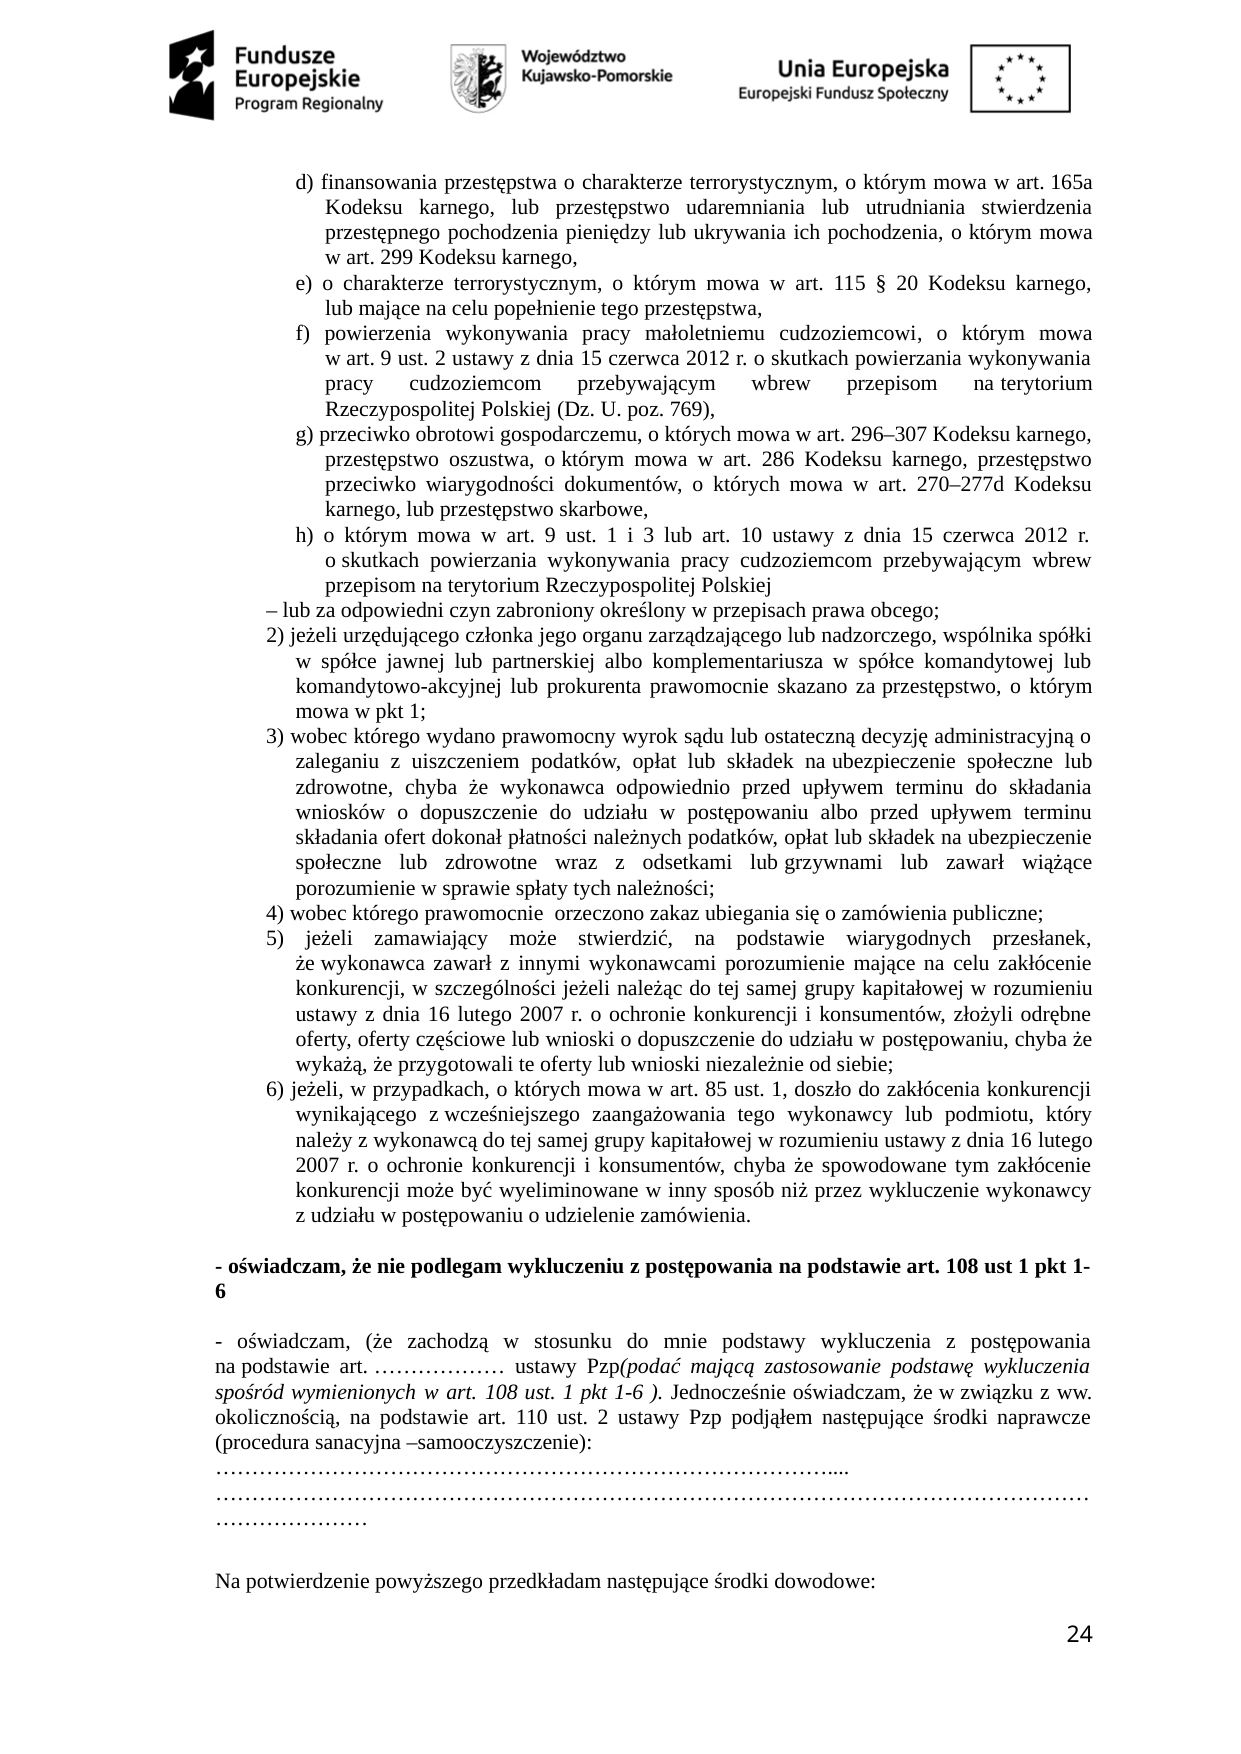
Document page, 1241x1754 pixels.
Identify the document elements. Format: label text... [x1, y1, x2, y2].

text g) przeciwko obrotowi gospodarczemu, o których mowa w art. 296–307 Kodeksu karnego, przestępstwo oszustwa, o którym mowa w art. 286 Kodeksu karnego, przestępstwo przeciwko wiarygodności dokumentów, o których mowa w art. 270–277d Kodeksu karnego, lub przestępstwo skarbowe, [295, 421, 1093, 522]
text 6) jeżeli, w przypadkach, o których mowa w art. 85 ust. 1, doszło do zakłócenia konkurencji wynikającego z wcześniejszego zaangażowania tego wykonawcy lub podmiotu, który należy z wykonawcą do tej samej grupy kapitałowej w rozumieniu ustawy z dnia 16 lutego 2007 r. o ochronie konkurencji i konsumentów, chyba że spowodowane tym zakłócenie konkurencji może być wyeliminowane w inny sposób niż przez wykluczenie wykonawcy z udziału w postępowaniu o udzielenie zamówienia. [266, 1076, 1093, 1227]
text e) o charakterze terrorystycznym, o którym mowa w art. 115 § 20 Kodeksu karnego, lub mające na celu popełnienie tego przestępstwa, [295, 269, 1093, 320]
text – lub za odpowiedni czyn zabroniony określony w przepisach prawa obcego; [266, 597, 1093, 622]
text 5) jeżeli zamawiający może stwierdzić, na podstawie wiarygodnych przesłanek, że wykonawca zawarł z innymi wykonawcami porozumienie mające na celu zakłócenie konkurencji, w szczególności jeżeli należąc do tej samej grupy kapitałowej w rozumieniu ustawy z dnia 16 lutego 2007 r. o ochronie konkurencji i konsumentów, złożyli odrębne oferty, oferty częściowe lub wnioski o dopuszczenie do udziału w postępowaniu, chyba że wykażą, że przygotowali te oferty lub wnioski niezależnie od siebie; [266, 925, 1093, 1076]
text Na potwierdzenie powyższego przedkładam następujące środki dowodowe: [148, 1568, 1090, 1593]
text f) powierzenia wykonywania pracy małoletniemu cudzoziemcowi, o którym mowa w art. 9 ust. 2 ustawy z dnia 15 czerwca 2012 r. o skutkach powierzania wykonywania pracy cudzoziemcom przebywającym wbrew przepisom na terytorium Rzeczypospolitej Polskiej (Dz. U. poz. 769), [295, 320, 1093, 421]
text h) o którym mowa w art. 9 ust. 1 i 3 lub art. 10 ustawy z dnia 15 czerwca 2012 r. o skutkach powierzania wykonywania pracy cudzoziemcom przebywającym wbrew przepisom na terytorium Rzeczypospolitej Polskiej [295, 522, 1093, 597]
text - oświadczam, że nie podlegam wykluczeniu z postępowania na podstawie art. 108 ust 1 pkt 1-6 [215, 1253, 1093, 1303]
text - oświadczam, (że zachodzą w stosunku do mnie podstawy wykluczenia z postępowania na podstawie art. ……………… ustawy Pzp(podać mającą zastosowanie podstawę wykluczenia spośród wymienionych w art. 108 ust. 1 pkt 1-6 ). Jednocześnie oświadczam, że w związku z ww. okolicznością, na podstawie art. 110 ust. 2 ustawy Pzp podjąłem następujące środki naprawcze (procedura sanacyjna –samooczyszczenie): [215, 1328, 1093, 1454]
text d) finansowania przestępstwa o charakterze terrorystycznym, o którym mowa w art. 165a Kodeksu karnego, lub przestępstwo udaremniania lub utrudniania stwierdzenia przestępnego pochodzenia pieniędzy lub ukrywania ich pochodzenia, o którym mowa w art. 299 Kodeksu karnego, [295, 169, 1093, 269]
text 3) wobec którego wydano prawomocny wyrok sądu lub ostateczną decyzję administracyjną o zaleganiu z uiszczeniem podatków, opłat lub składek na ubezpieczenie społeczne lub zdrowotne, chyba że wykonawca odpowiednio przed upływem terminu do składania wniosków o dopuszczenie do udziału w postępowaniu albo przed upływem terminu składania ofert dokonał płatności należnych podatków, opłat lub składek na ubezpieczenie społeczne lub zdrowotne wraz z odsetkami lub grzywnami lub zawarł wiążące porozumienie w sprawie spłaty tych należności; [266, 723, 1093, 900]
text 4) wobec którego prawomocnie orzeczono zakaz ubiegania się o zamówienia publiczne; [266, 900, 1093, 925]
picture [147, 7, 1093, 142]
text …………………………………………………………………………....…………………………………………………………………………………………………………………………… [215, 1454, 1093, 1530]
text 2) jeżeli urzędującego członka jego organu zarządzającego lub nadzorczego, wspólnika spółki w spółce jawnej lub partnerskiej albo komplementariusza w spółce komandytowej lub komandytowo-akcyjnej lub prokurenta prawomocnie skazano za przestępstwo, o którym mowa w pkt 1; [266, 622, 1093, 723]
